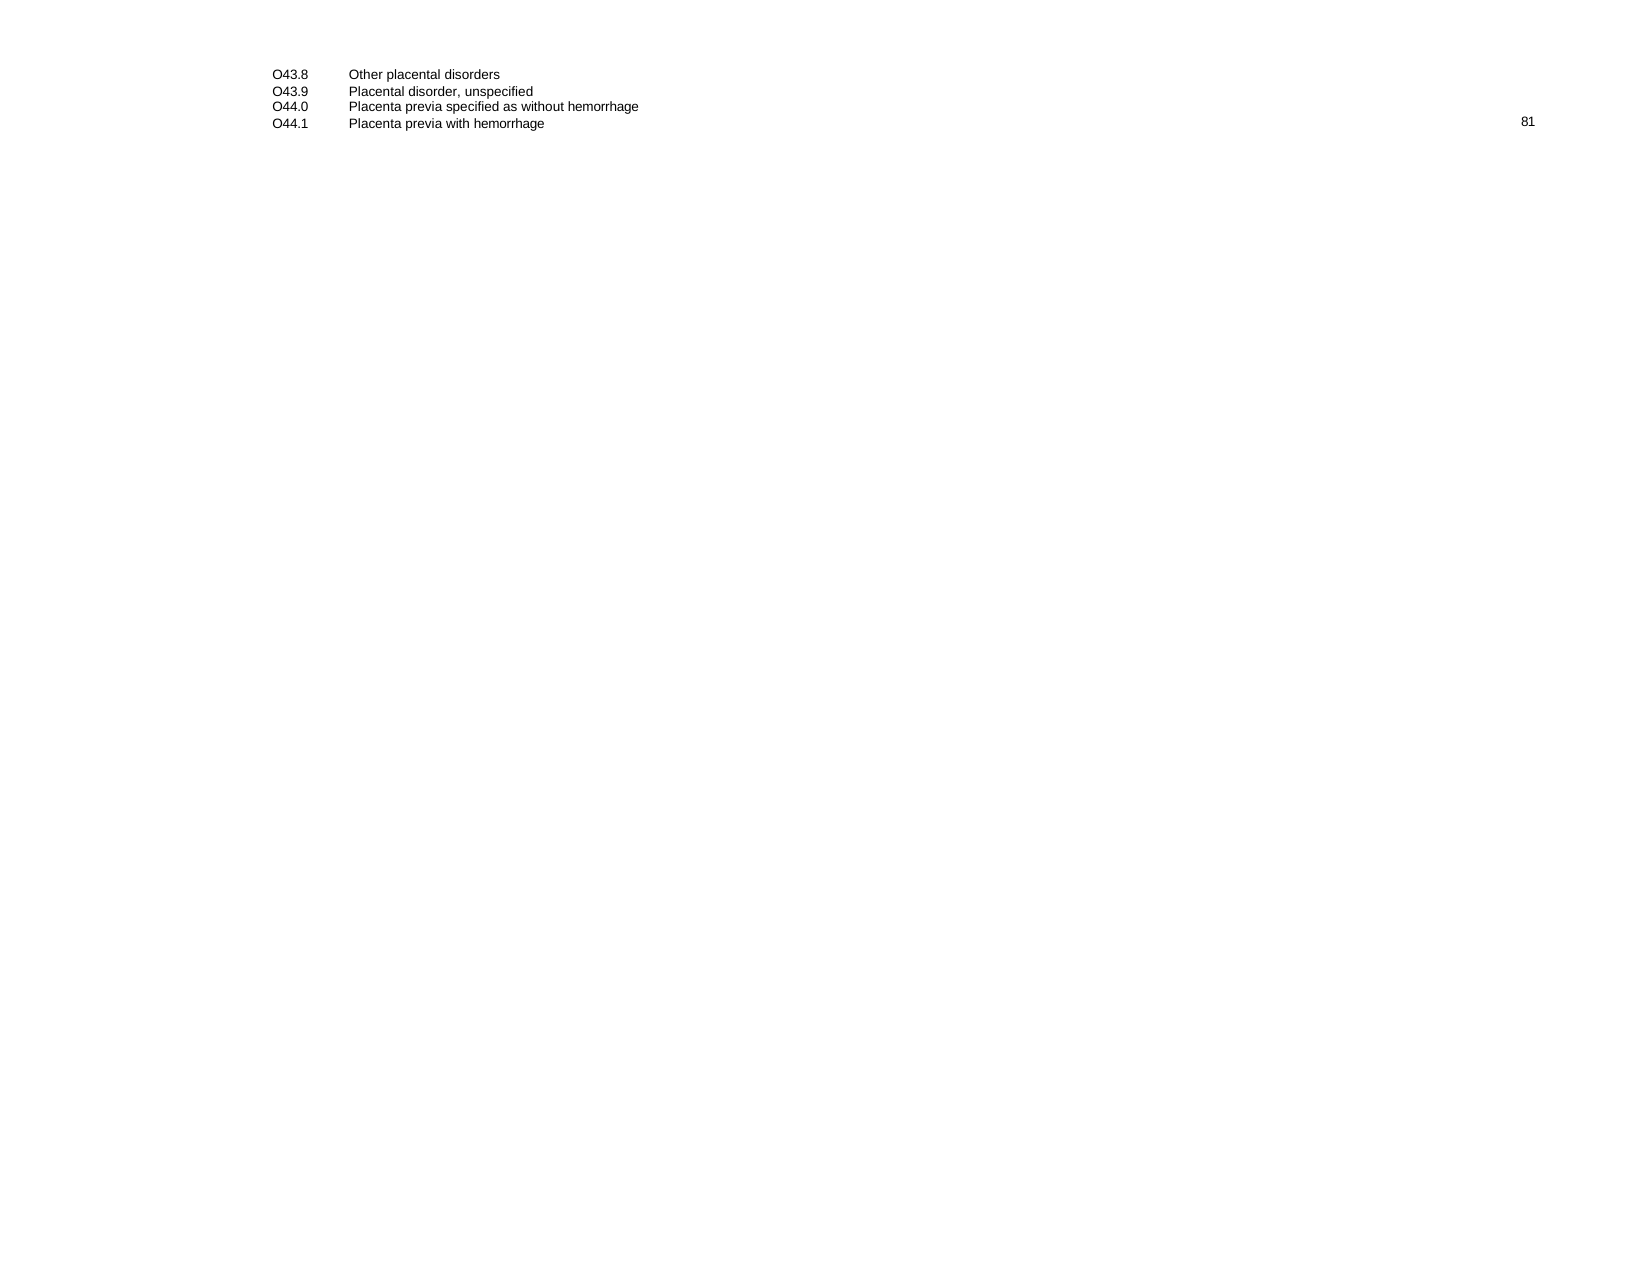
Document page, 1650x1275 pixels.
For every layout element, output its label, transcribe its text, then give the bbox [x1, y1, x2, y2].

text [41, 67, 533, 99]
text O44.0 Placenta previa specified as without hemorrhage [272, 100, 1550, 115]
text O44.1 Placenta previa with hemorrhage 81 [272, 115, 1550, 132]
